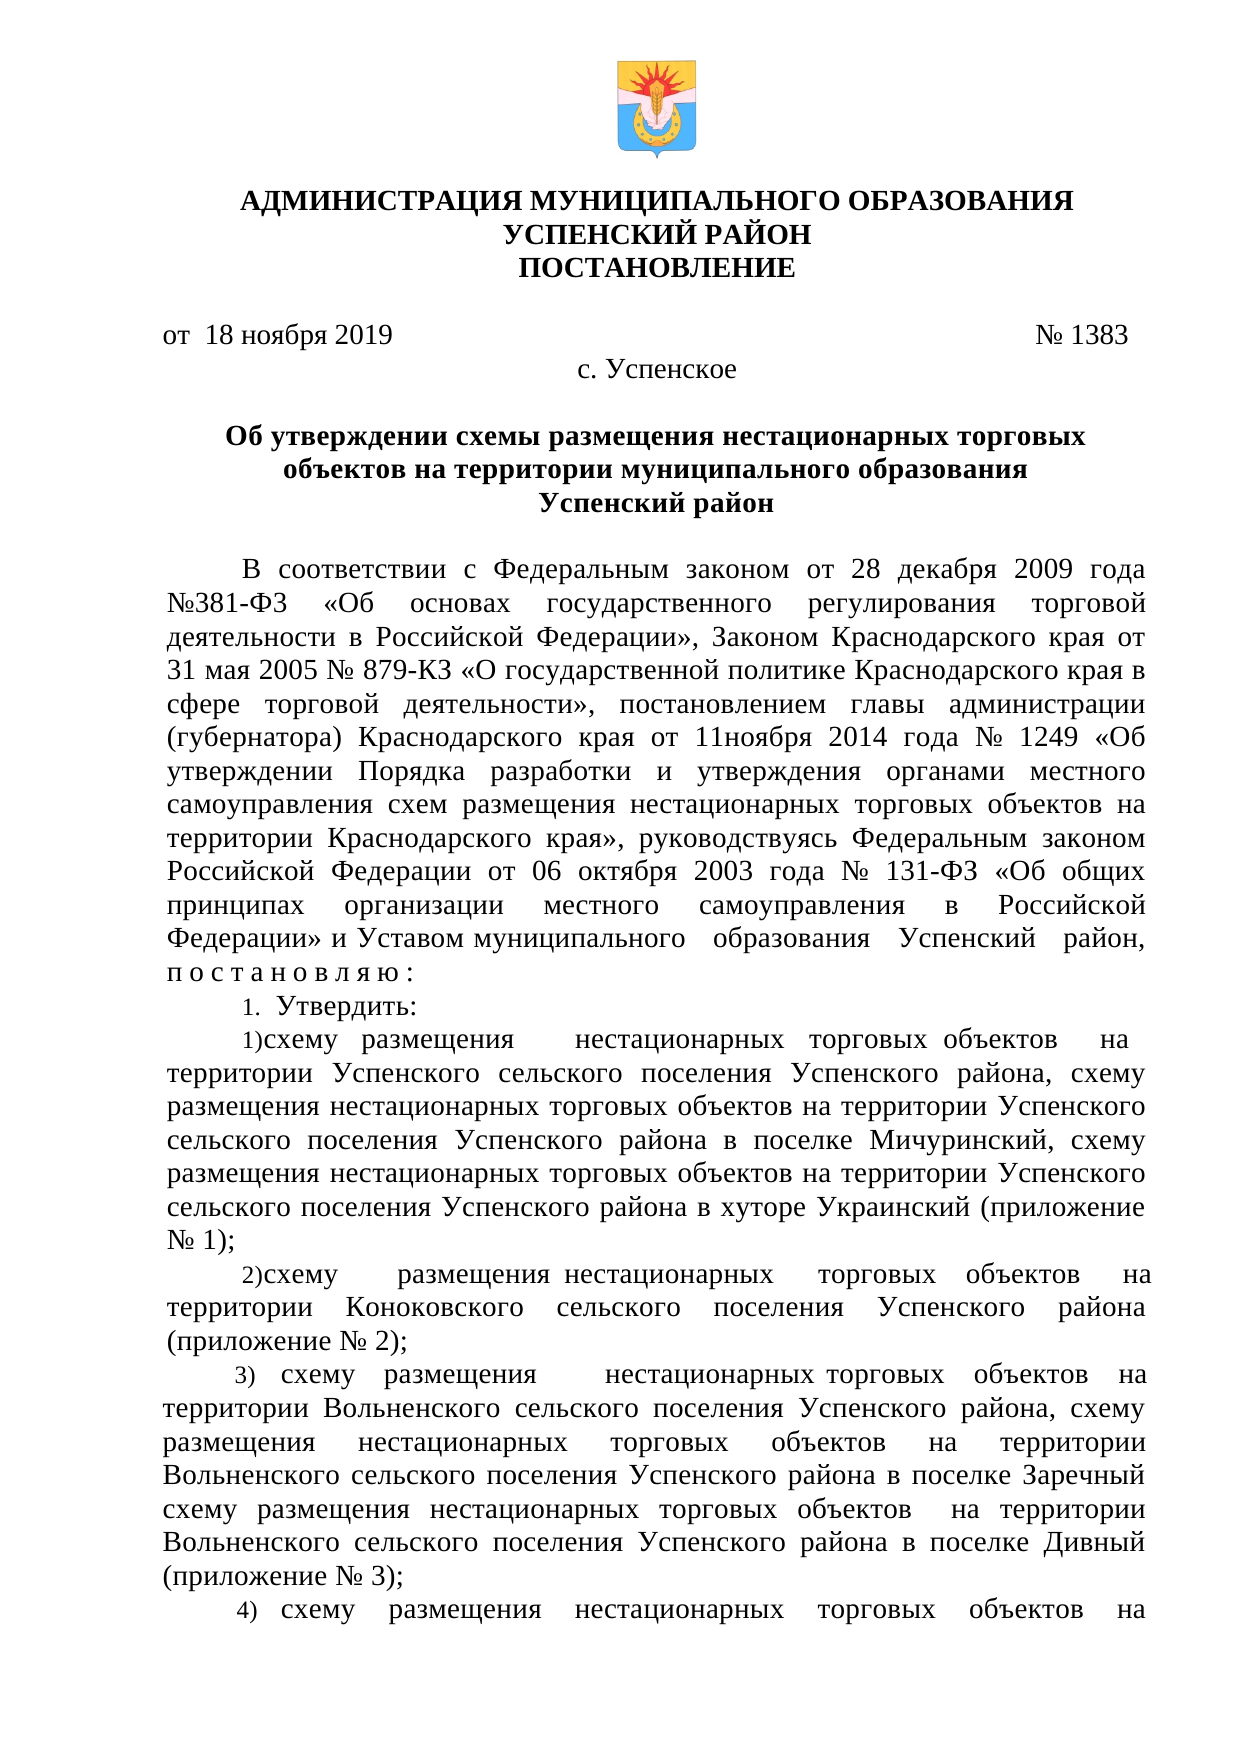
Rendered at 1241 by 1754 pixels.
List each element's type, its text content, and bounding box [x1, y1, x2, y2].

text с. Успенское [162, 351, 1152, 384]
text от 18 ноября 2019 № 1383 [162, 317, 1152, 351]
text Об утверждении схемы размещения нестационарных торговых объектов на территории муниципального образования [162, 418, 1149, 485]
text В соответствии с Федеральным законом от 28 декабря 2009 года №381-Ф3 «Об основах государственного регулирования торговой деятельности в Российской Федерации», Законом Краснодарского края от 31 мая 2005 № 879-КЗ «О государственной политике Краснодарского края в сфере торговой деятельности», постановлением главы администрации (губернатора) Краснодарского края от 11ноября 2014 года № 1249 «Об утверждении Порядка разработки и утверждения органами местного самоуправления схем размещения нестационарных торговых объектов на территории Краснодарского края», руководствуясь Федеральным законом Российской Федерации от 06 октября 2003 года № 131-ФЗ «Об общих принципах организации местного самоуправления в Российской Федерации» и Уставом муниципального образования Успенский район, постановляю: [167, 552, 1147, 988]
text ПОСТАНОВЛЕНИЕ [162, 250, 1152, 284]
list схему размещения нестационарных торговых объектов на территории Вольненского сельского поселения Успенского района, схему размещения нестационарных торговых объектов на территории Вольненского сельского поселения Успенского района в поселке Заречный схему размещения нестационарных торговых объектов на территории Вольненского сельского поселения Успенского района в поселке Дивный (приложение № 3); [162, 1357, 1147, 1592]
list Утвердить: [167, 988, 1152, 1022]
text территории Успенского сельского поселения Успенского района, схему размещения нестационарных торговых объектов на территории Успенского сельского поселения Успенского района в поселке Мичуринский, схему размещения нестационарных торговых объектов на территории Успенского сельского поселения Успенского района в хуторе Украинский (приложение № 1); [167, 1055, 1147, 1257]
text территории Коноковского сельского поселения Успенского района (приложение № 2); [167, 1290, 1147, 1357]
text АДМИНИСТРАЦИЯ МУНИЦИПАЛЬНОГО ОБРАЗОВАНИЯ УСПЕНСКИЙ РАЙОН [162, 183, 1152, 250]
picture [616, 59, 698, 160]
text Успенский район [162, 485, 1149, 519]
list схему размещения нестационарных торговых объектов на [167, 1257, 1152, 1290]
list схему размещения нестационарных торговых объектов на [167, 1022, 1152, 1055]
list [162, 1592, 1147, 1626]
